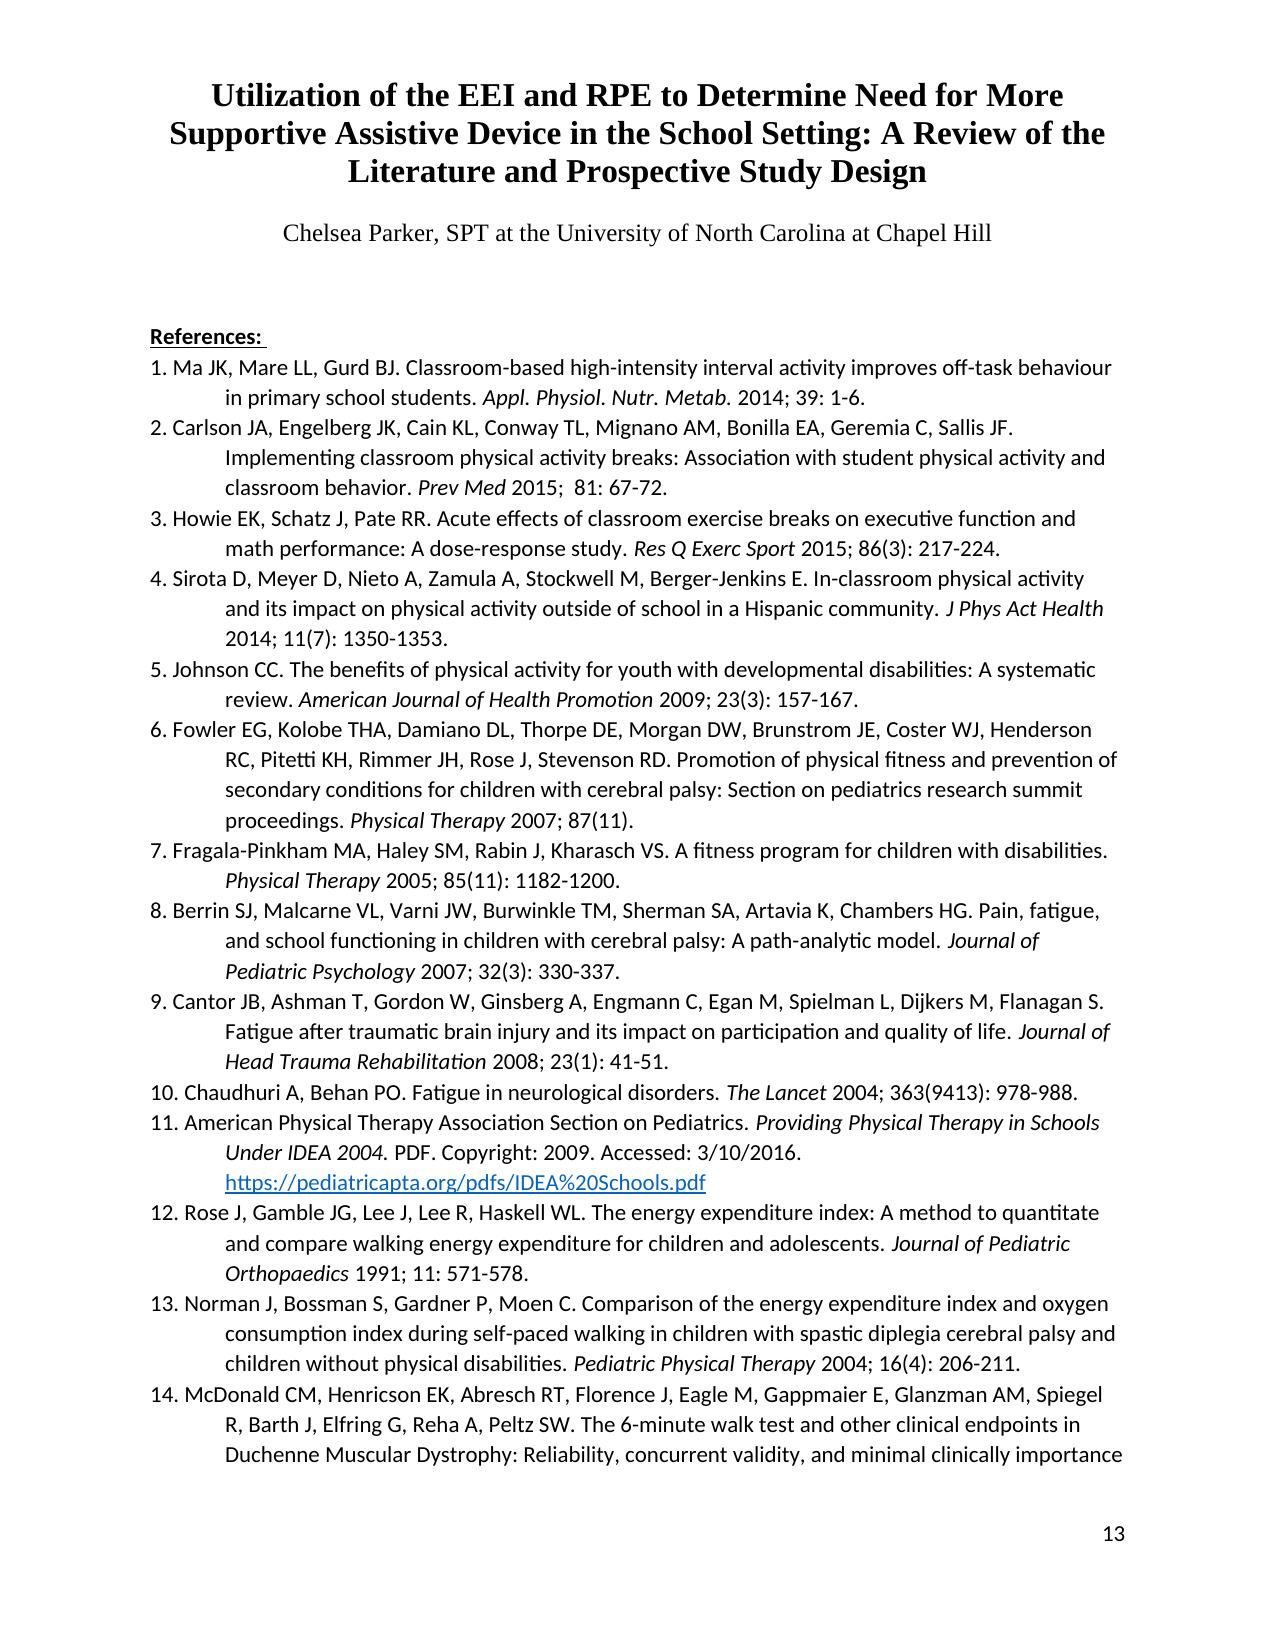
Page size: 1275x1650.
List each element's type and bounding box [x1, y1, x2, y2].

text [150, 322, 1125, 1498]
